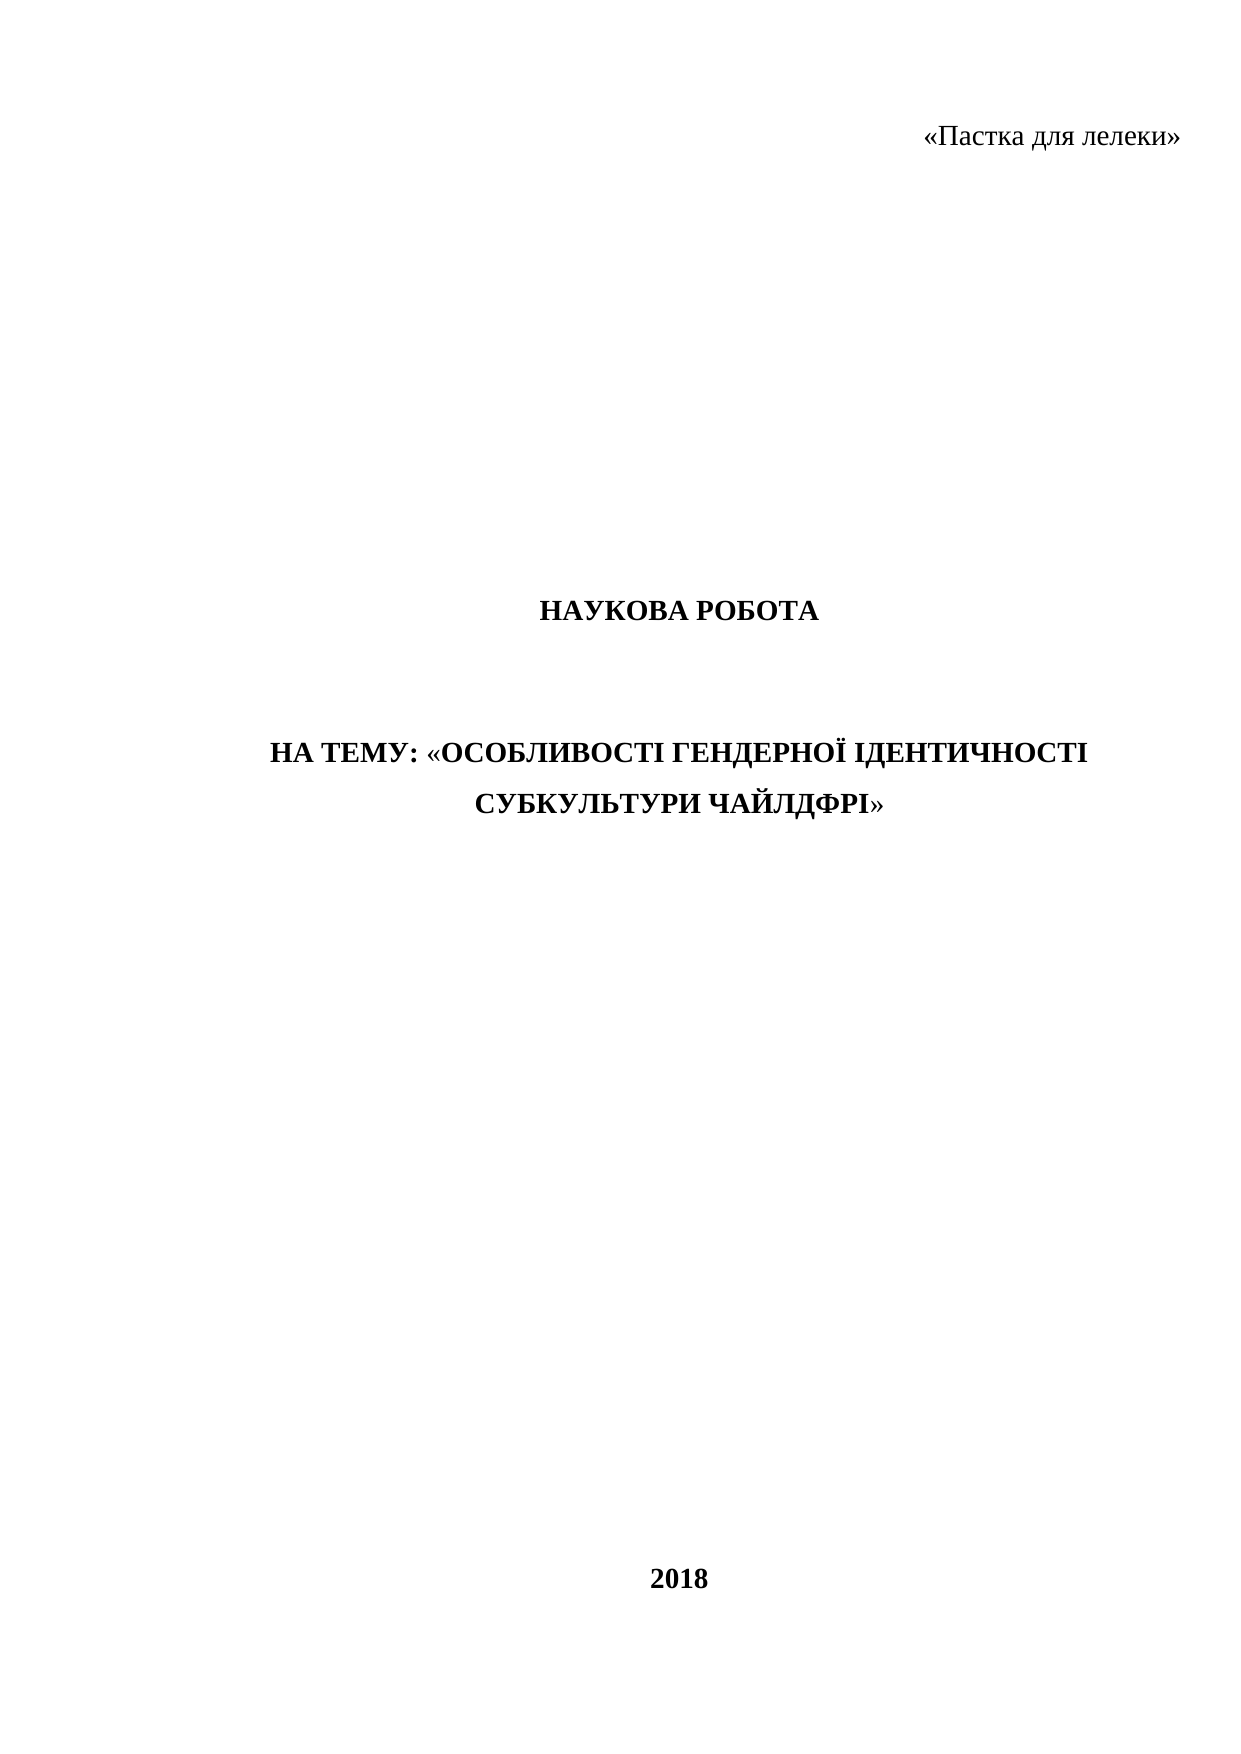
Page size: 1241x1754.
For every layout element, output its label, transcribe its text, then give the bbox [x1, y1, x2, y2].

text «Пастка для лелеки» [177, 118, 1181, 152]
text НАУКОВА РОБОТА [177, 593, 1181, 627]
text НА ТЕМУ: «ОСОБЛИВОСТІ ГЕНДЕРНОЇ ІДЕНТИЧНОСТІ СУБКУЛЬТУРИ ЧАЙЛДФРІ» [177, 735, 1181, 819]
text 2018 [177, 1561, 1181, 1595]
